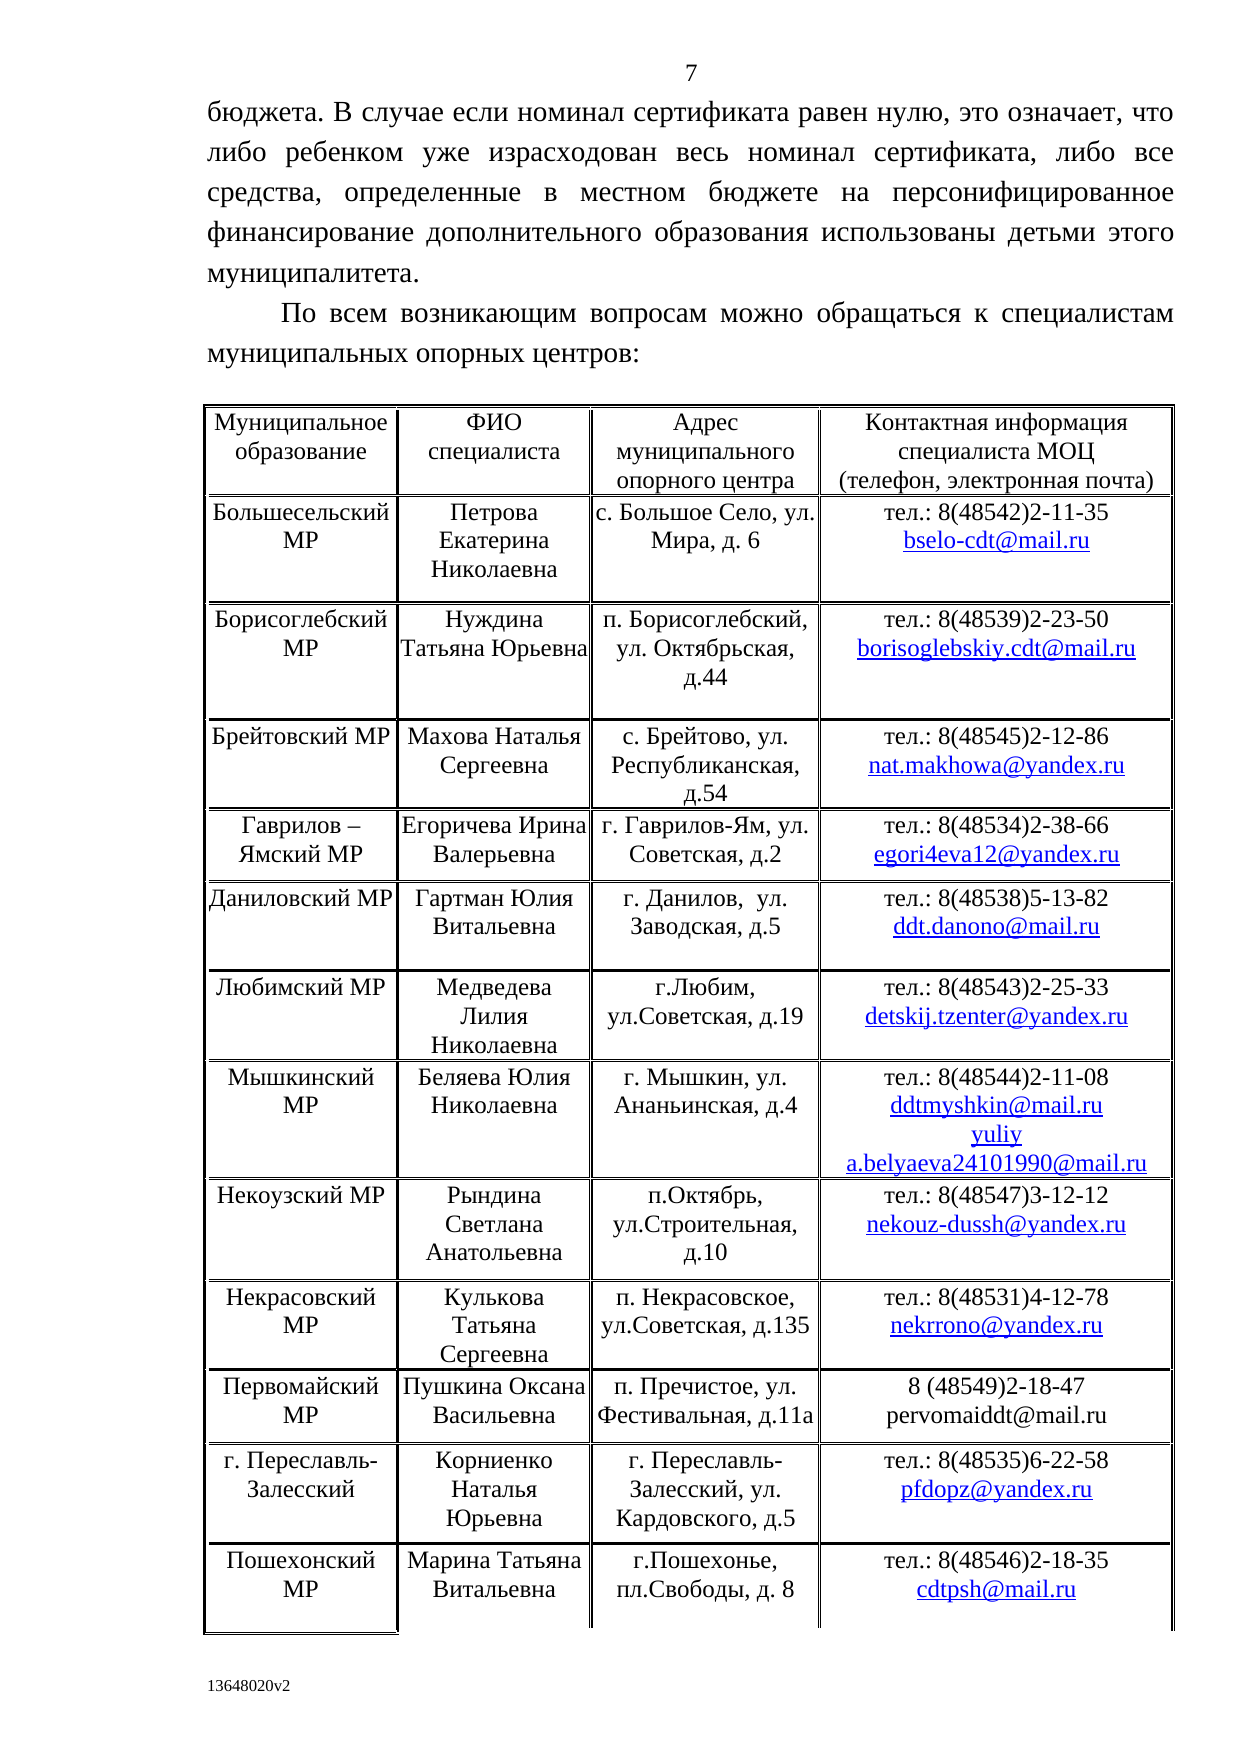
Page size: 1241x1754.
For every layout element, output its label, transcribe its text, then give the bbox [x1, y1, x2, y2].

table_cell Любимский МР [206, 969, 396, 1058]
table_header Муниципальное образование [206, 406, 397, 494]
table_cell г. Мышкин, ул. Ананьинская, д.4 [593, 1062, 818, 1177]
table_cell Медведева Лилия Николаевна [399, 972, 589, 1058]
table_cell п. Борисоглебский, ул. Октябрьская, д.44 [593, 605, 818, 718]
table_cell Пушкина Оксана Васильевна [399, 1371, 589, 1442]
table_cell с. Большое Село, ул. Мира, д. 6 [593, 497, 818, 601]
table_cell Кулькова Татьяна Сергеевна [399, 1282, 589, 1368]
table_header Контактная информация специалиста МОЦ (телефон, электронная почта) [820, 408, 1171, 494]
table_cell тел.: 8(48538)5-13-82 ddt.danono@mail.ru [821, 880, 1172, 969]
table_cell Первомайский МР [205, 1368, 396, 1442]
table_cell Нуждина Татьяна Юрьевна [399, 605, 589, 718]
table_cell с. Брейтово, ул. Республиканская, д.54 [593, 721, 818, 807]
table_cell п. Пречистое, ул. Фестивальная, д.11а [593, 1371, 818, 1442]
table_cell Рындина Светлана Анатольевна [399, 1180, 589, 1278]
table_cell г. Данилов, ул. Заводская, д.5 [593, 883, 818, 969]
table_cell Марина Татьяна Витальевна [399, 1542, 591, 1631]
table_cell п.Октябрь, ул.Строительная, д.10 [593, 1180, 818, 1278]
table_cell тел.: 8(48539)2-23-50 borisoglebskiy.cdt@mail.ru [821, 601, 1172, 718]
table_cell Гартман Юлия Витальевна [399, 883, 589, 969]
table_cell Некрасовский МР [206, 1279, 396, 1368]
table_cell Пошехонский МР [206, 1542, 397, 1631]
table_cell г.Пошехонье, пл.Свободы, д. 8 [591, 1545, 820, 1631]
text По всем возникающим вопросам можно обращаться к специалистам муниципальных опорных центров: [207, 295, 1175, 369]
table_cell тел.: 8(48544)2-11-08 ddtmyshkin@mail.ru yuliya.belyaeva24101990@mail.ru [821, 1059, 1172, 1177]
table_header ФИО специалиста [397, 406, 591, 494]
table_cell г. Переславль-Залесский, ул. Кардовского, д.5 [593, 1445, 818, 1542]
table_cell Корниенко Наталья Юрьевна [399, 1445, 589, 1542]
table_cell 8 (48549)2-18-47 pervomaiddt@mail.ru [821, 1368, 1173, 1442]
table_cell тел.: 8(48535)6-22-58 pfdopz@yandex.ru [820, 1442, 1173, 1542]
table_cell Мышкинский МР [206, 1059, 396, 1177]
table_cell тел.: 8(48542)2-11-35 bselo-cdt@mail.ru [820, 494, 1173, 601]
table_cell п. Некрасовское, ул.Советская, д.135 [593, 1282, 818, 1368]
table_cell тел.: 8(48545)2-12-86 nat.makhowa@yandex.ru [821, 718, 1173, 807]
table_cell тел.: 8(48546)2-18-35 cdtpsh@mail.ru [820, 1542, 1171, 1631]
table_cell г. Переславль-Залесский [205, 1442, 397, 1542]
table_cell Гаврилов – Ямский МР [206, 807, 396, 879]
table_cell Даниловский МР [206, 880, 396, 969]
table_header Адрес муниципального опорного центра [591, 408, 820, 494]
table_cell тел.: 8(48543)2-25-33 detskij.tzenter@yandex.ru [821, 969, 1171, 1058]
table_cell Некоузский МР [205, 1177, 397, 1278]
table_cell тел.: 8(48547)3-12-12 nekouz-dussh@yandex.ru [820, 1177, 1173, 1278]
table_cell г. Гаврилов-Ям, ул. Советская, д.2 [593, 811, 818, 879]
table_cell Беляева Юлия Николаевна [399, 1062, 589, 1177]
table_cell г.Любим, ул.Советская, д.19 [593, 972, 818, 1058]
table_cell тел.: 8(48531)4-12-78 nekrrono@yandex.ru [821, 1279, 1172, 1368]
table_cell Брейтовский МР [205, 718, 396, 807]
table_cell Борисоглебский МР [206, 601, 396, 718]
table_cell Петрова Екатерина Николаевна [399, 497, 589, 601]
table_cell тел.: 8(48534)2-38-66 egori4eva12@yandex.ru [821, 807, 1172, 879]
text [207, 74, 1175, 288]
table_cell Егоричева Ирина Валерьевна [399, 811, 589, 879]
table_cell Махова Наталья Сергеевна [399, 721, 589, 807]
table_cell Большесельский МР [205, 494, 397, 601]
